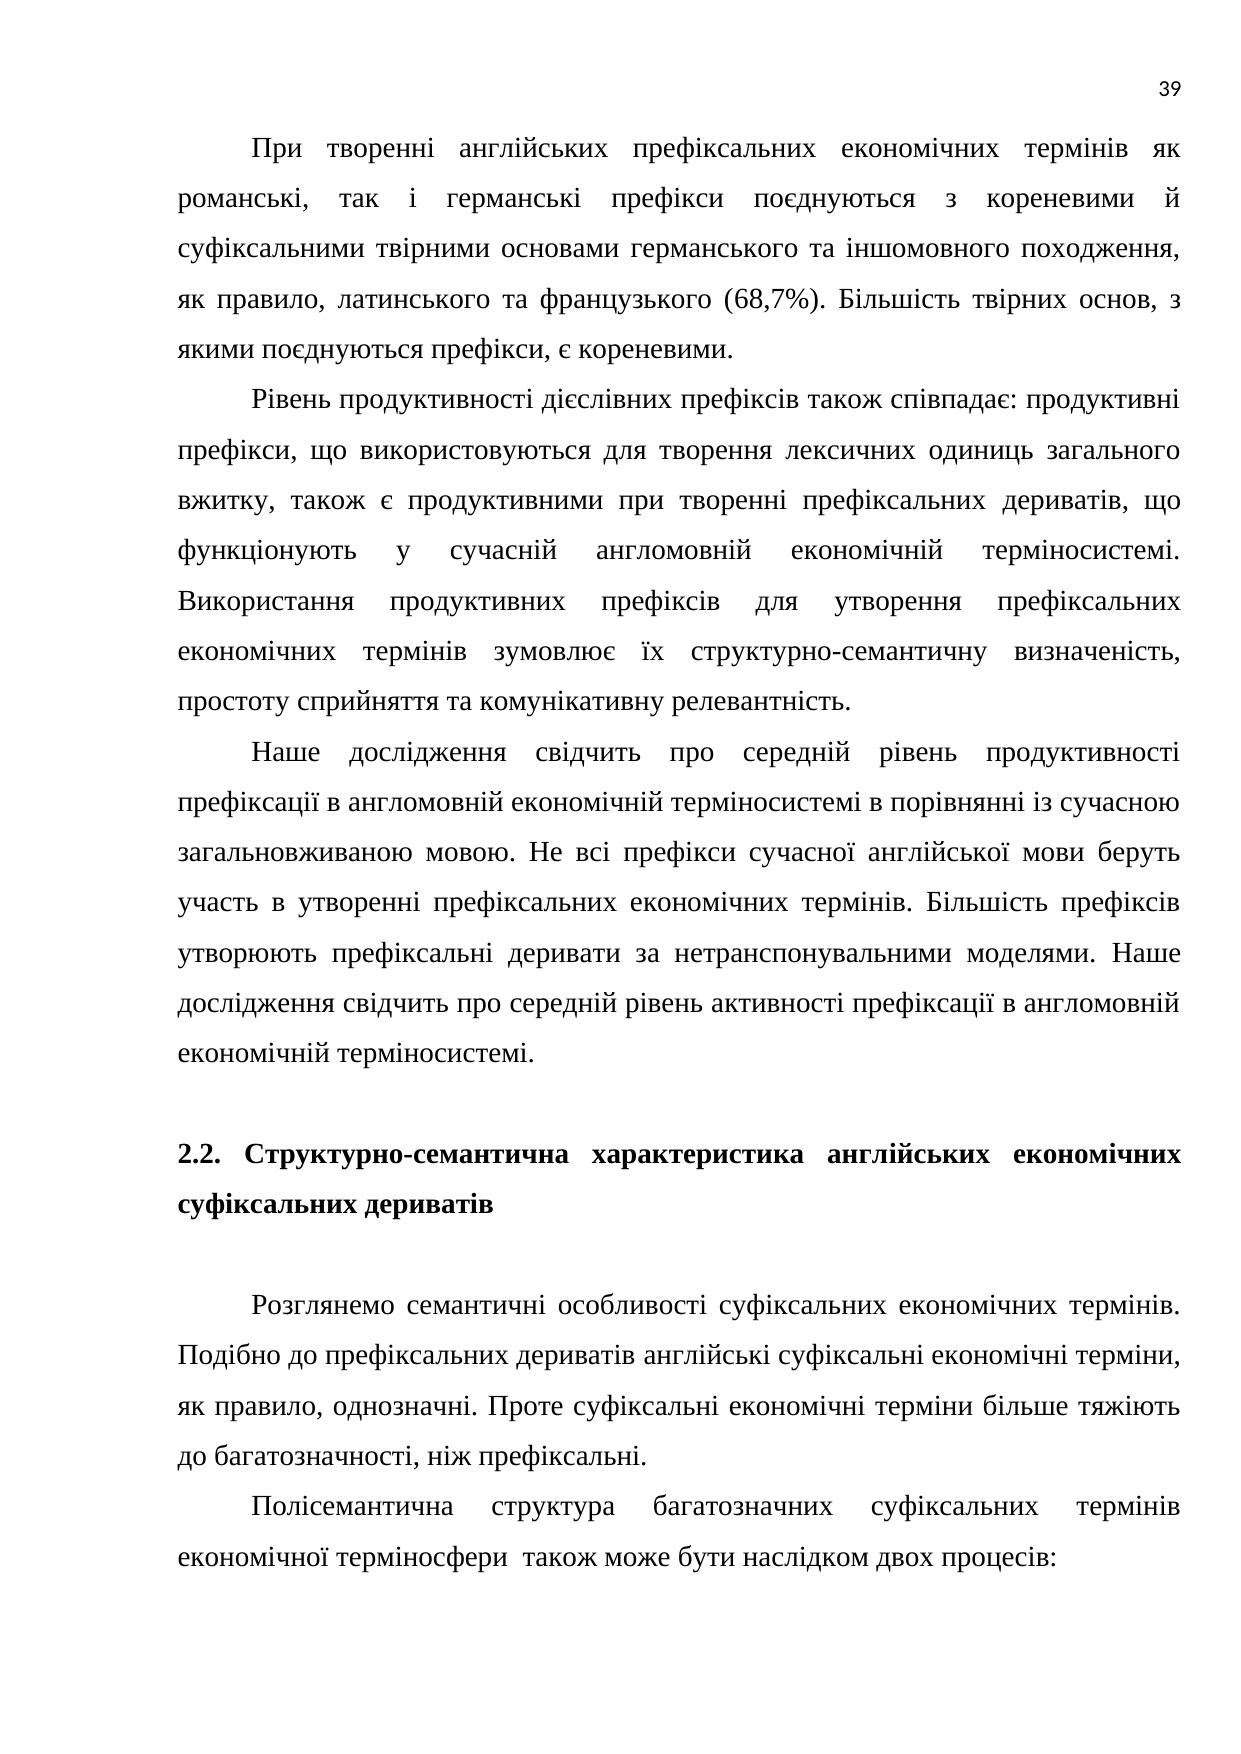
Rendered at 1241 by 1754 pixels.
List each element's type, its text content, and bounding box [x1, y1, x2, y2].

text Розглянемо семантичні особливості суфіксальних економічних термінів. Подібно до префіксальних дериватів англійські суфіксальні економічні терміни, як правило, однозначні. Проте суфіксальні економічні терміни більше тяжіють до багатозначності, ніж префіксальні. [177, 1287, 1181, 1472]
text Полісемантична структура багатозначних суфіксальних термінів економічної терміносфери також може бути наслідком двох процесів: [177, 1488, 1181, 1572]
text При творенні англійських префіксальних економічних термінів як романські, так і германські префікси поєднуються з кореневими й суфіксальними твірними основами германського та іншомовного походження, як правило, латинського та французького (68,7%). Більшість твірних основ, з якими поєднуються префікси, є кореневими. [177, 130, 1181, 365]
text Наше дослідження свідчить про середній рівень продуктивності префіксації в англомовній економічній терміносистемі в порівнянні із сучасною загальновживаною мовою. Не всі префікси сучасної англійської мови беруть участь в утворенні префіксальних економічних термінів. Більшість префіксів утворюють префіксальні деривати за нетранспонувальними моделями. Наше дослідження свідчить про середній рівень активності префіксації в англомовній економічній терміносистемі. [177, 734, 1181, 1069]
text Рівень продуктивності дієслівних префіксів також співпадає: продуктивні префікси, що використовуються для творення лексичних одиниць загального вжитку, також є продуктивними при творенні префіксальних дериватів, що функціонують у сучасній англомовній економічній терміносистемі. Використання продуктивних префіксів для утворення префіксальних економічних термінів зумовлює їх структурно-семантичну визначеність, простоту сприйняття та комунікативну релевантність. [177, 381, 1181, 717]
text 2.2. Структурно-семантична характеристика англійських економічних суфіксальних дериватів [177, 1136, 1181, 1220]
